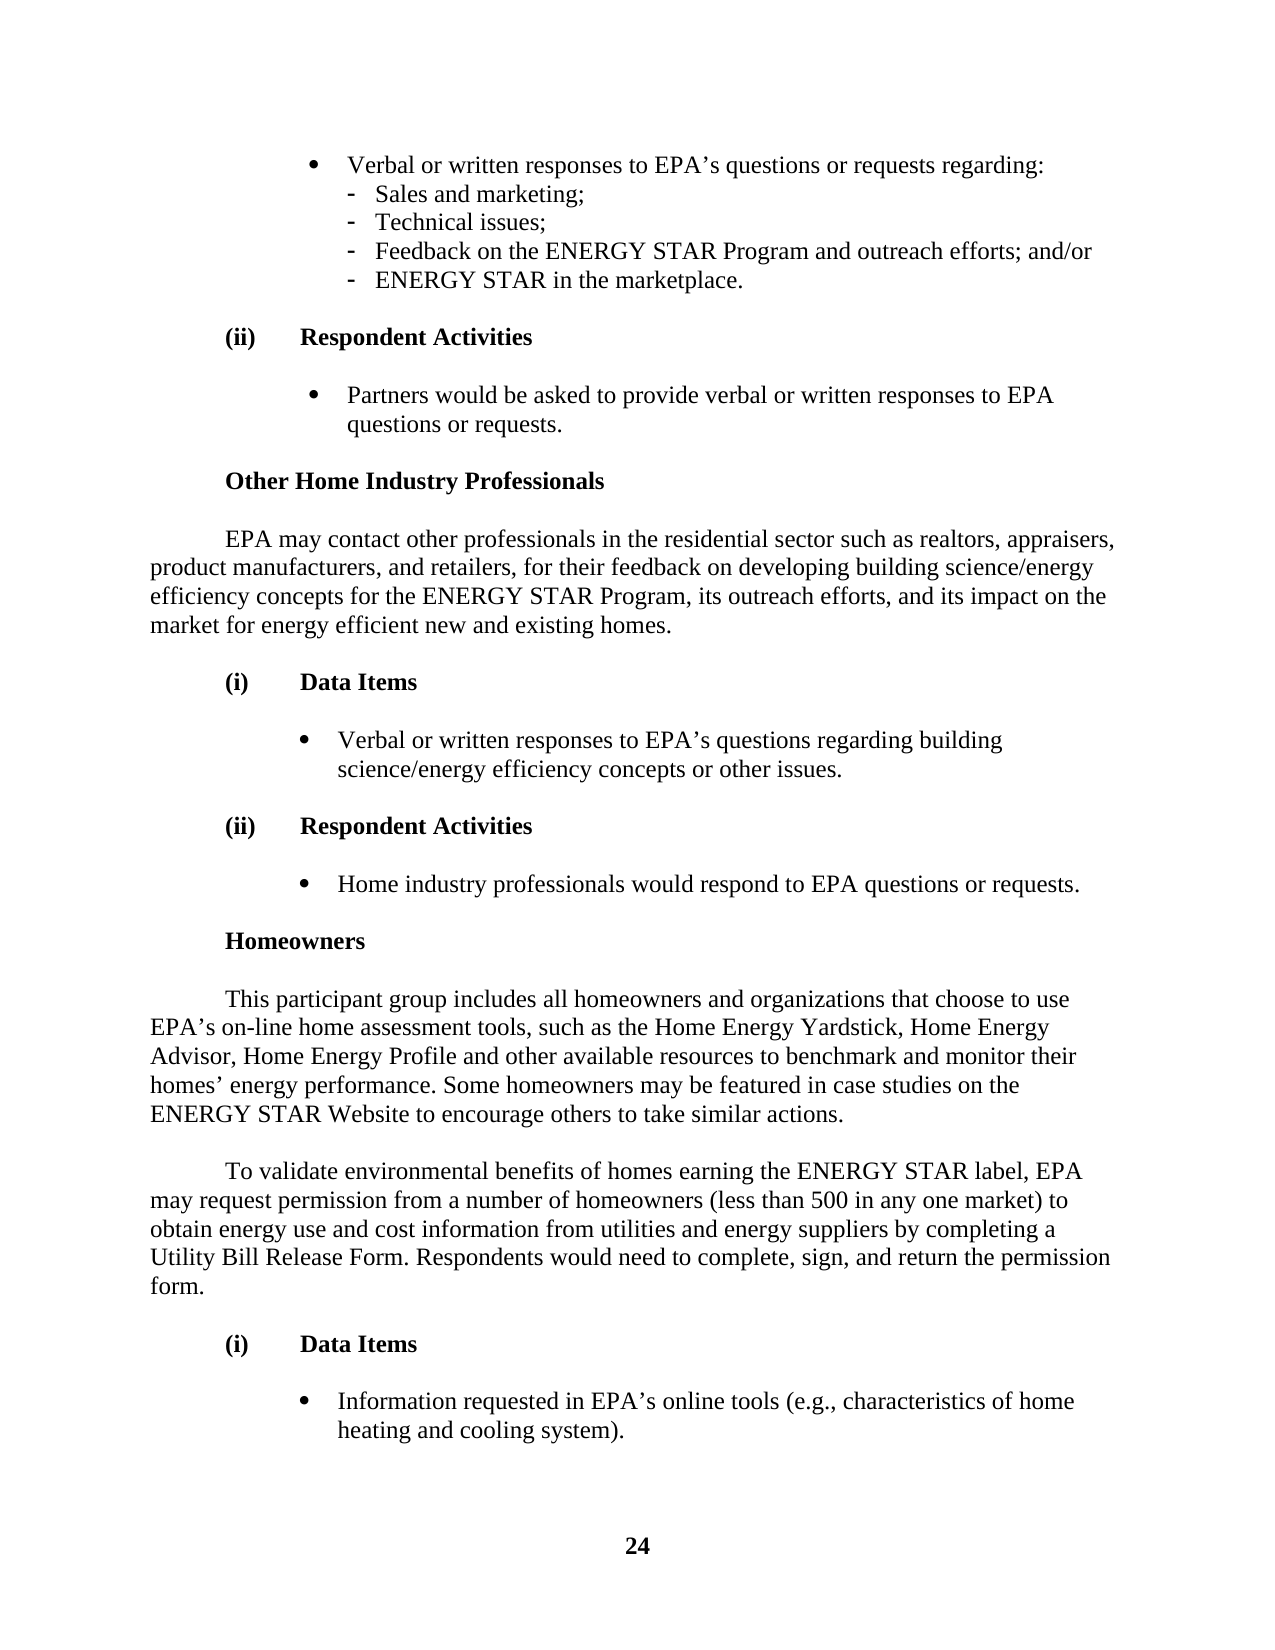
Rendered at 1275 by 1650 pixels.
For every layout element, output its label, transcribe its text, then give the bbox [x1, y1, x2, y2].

list Data Items [225, 1329, 1125, 1357]
text (i) Data Items [150, 667, 1125, 696]
text EPA may contact other professionals in the residential sector such as realtors, appraisers, product manufacturers, and retailers, for their feedback on developing building science/energy efficiency concepts for the ENERGY STAR Program, its outreach efforts, and its impact on the market for energy efficient new and existing homes. [150, 524, 1125, 639]
list Home industry professionals would respond to EPA questions or requests. [300, 869, 1125, 897]
list ENERGY STAR in the marketplace. [347, 265, 1125, 294]
text Homeowners [150, 926, 1125, 955]
list Verbal or written responses to EPA’s questions regarding building science/energy efficiency concepts or other issues. [300, 725, 1125, 782]
list Partners would be asked to provide verbal or written responses to EPA questions or requests. [309, 380, 1125, 437]
text This participant group includes all homeowners and organizations that choose to use EPA’s on-line home assessment tools, such as the Home Energy Yardstick, Home Energy Advisor, Home Energy Profile and other available resources to benchmark and monitor their homes’ energy performance. Some homeowners may be featured in case studies on the ENERGY STAR Website to encourage others to take similar actions. [150, 984, 1125, 1127]
text (ii) Respondent Activities [225, 811, 1125, 840]
list Verbal or written responses to EPA’s questions or requests regarding: [309, 150, 1125, 179]
list Feedback on the ENERGY STAR Program and outreach efforts; and/or [347, 236, 1125, 265]
text Other Home Industry Professionals [150, 466, 1125, 495]
list Information requested in EPA’s online tools (e.g., characteristics of home heating and cooling system). [300, 1386, 1125, 1444]
text To validate environmental benefits of homes earning the ENERGY STAR label, EPA may request permission from a number of homeowners (less than 500 in any one market) to obtain energy use and cost information from utilities and energy suppliers by completing a Utility Bill Release Form. Respondents would need to complete, sign, and return the permission form. [150, 1156, 1125, 1300]
text (ii) Respondent Activities [225, 322, 1125, 351]
list Technical issues; [347, 207, 1125, 236]
list Sales and marketing; [347, 179, 1125, 207]
